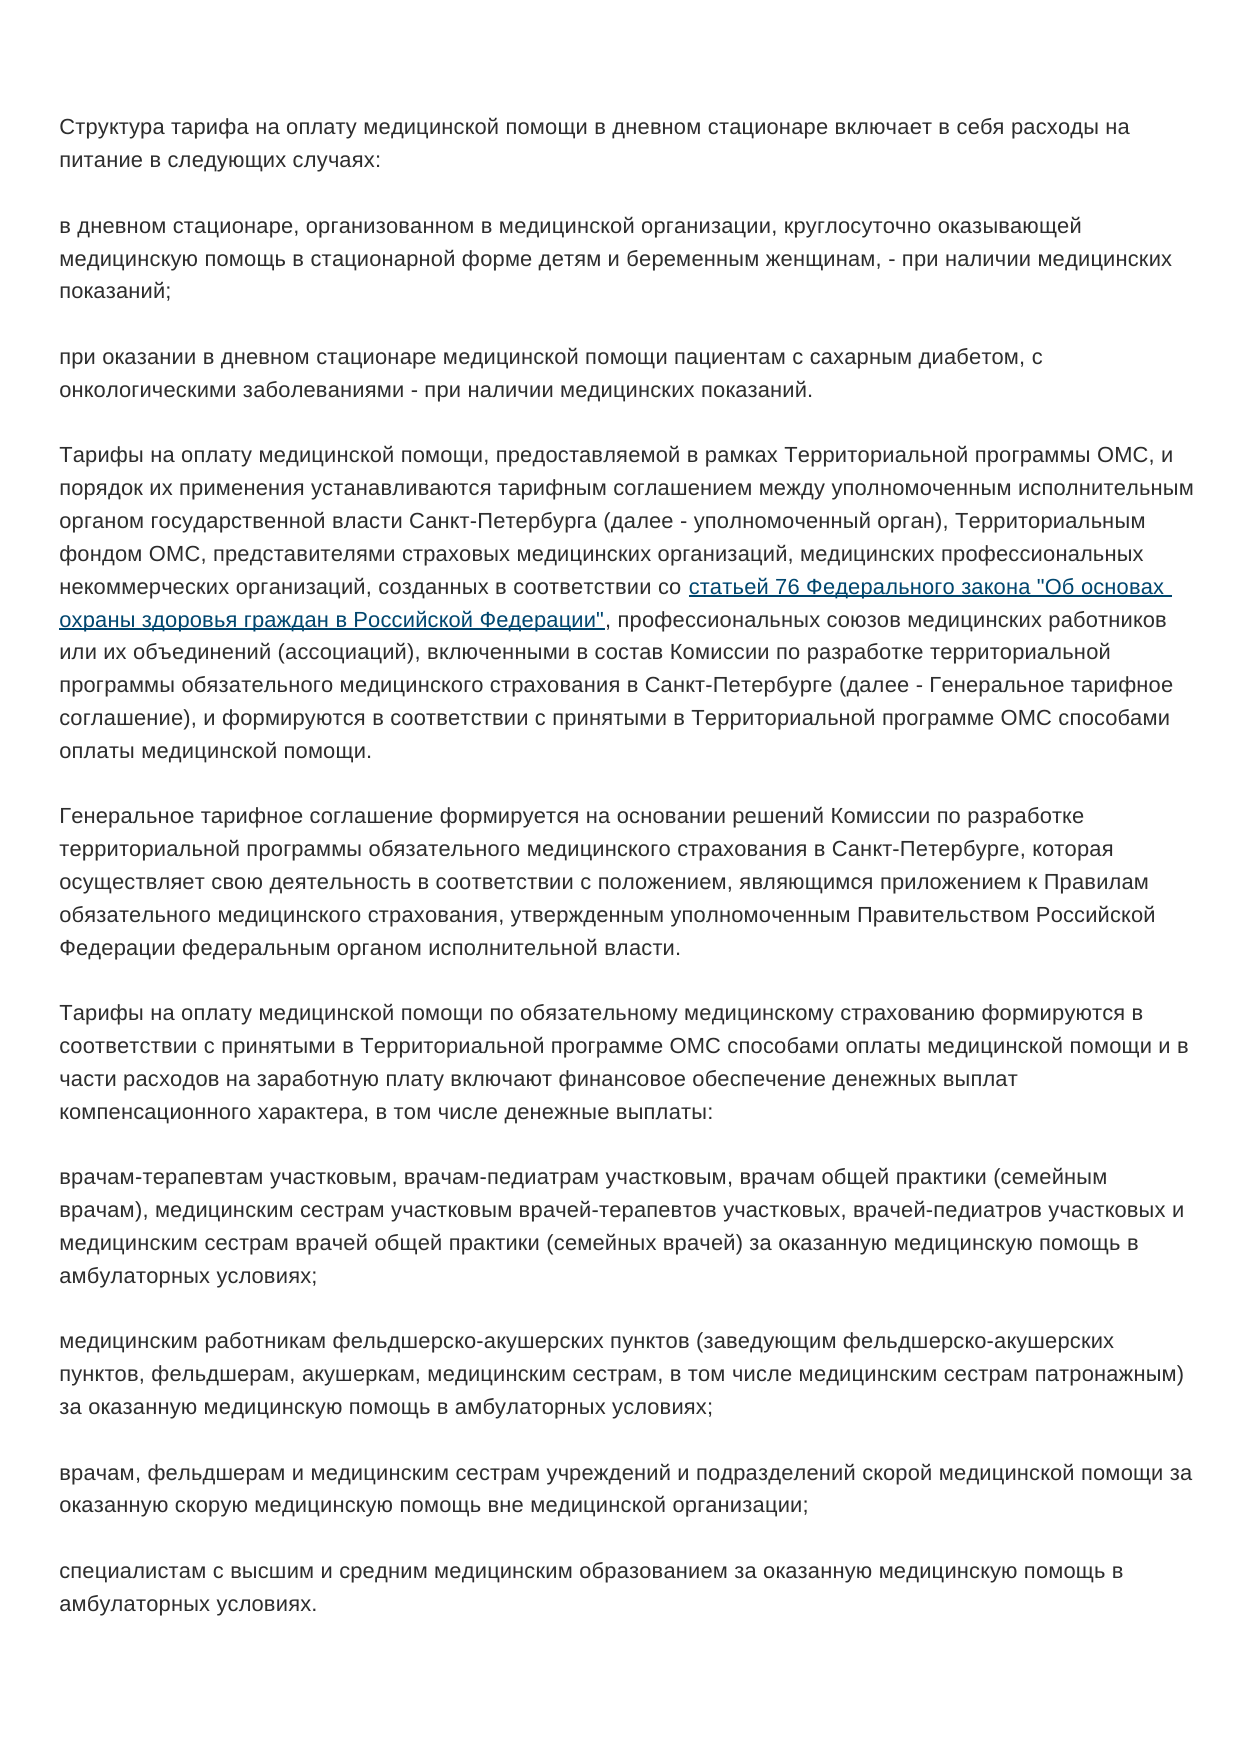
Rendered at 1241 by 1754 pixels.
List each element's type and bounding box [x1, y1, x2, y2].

text [59, 74, 1196, 1649]
